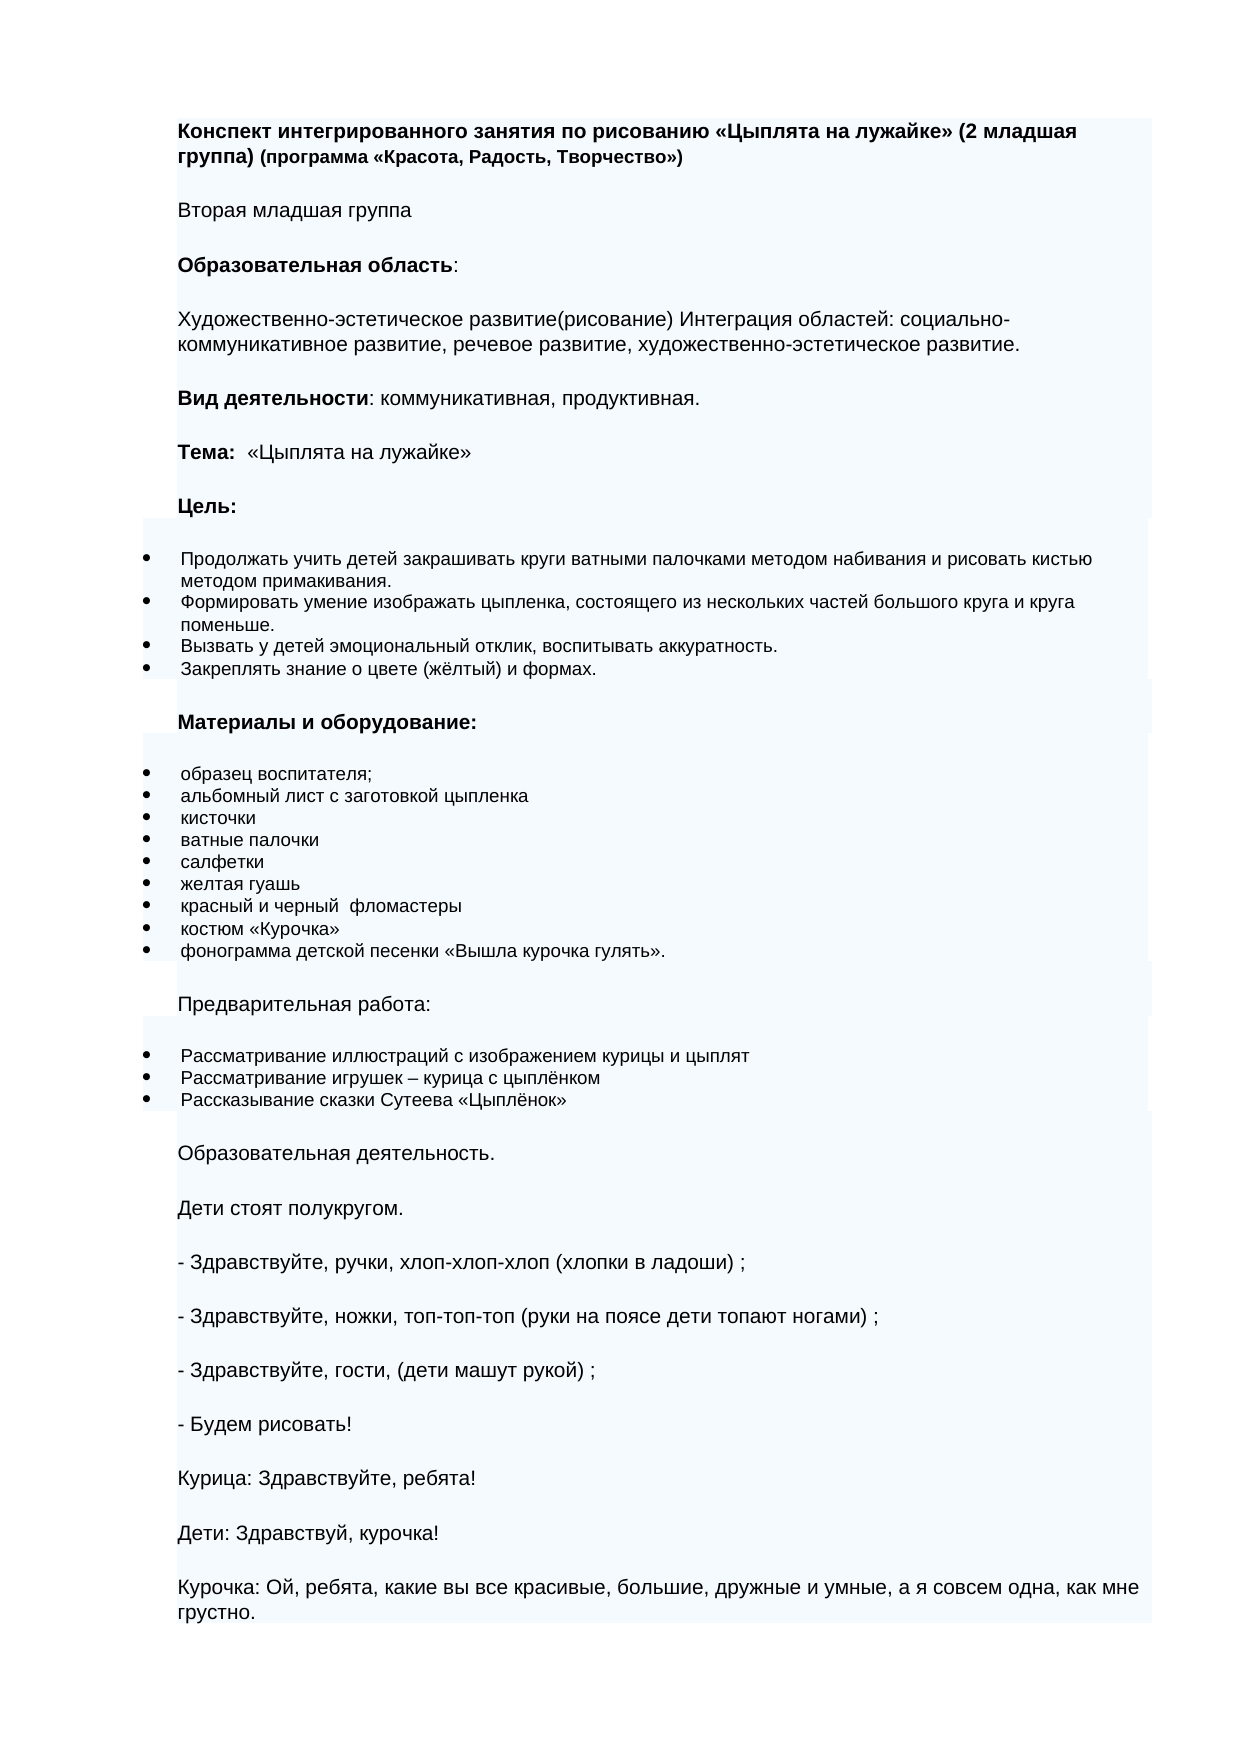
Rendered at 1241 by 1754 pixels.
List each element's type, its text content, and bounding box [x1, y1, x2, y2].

text Цель: [177, 493, 1152, 518]
list желтая гуашь [143, 873, 1148, 895]
text Предварительная работа: [177, 991, 1152, 1016]
list кисточки [143, 807, 1148, 829]
list альбомный лист с заготовкой цыпленка [143, 785, 1148, 807]
list салфетки [143, 851, 1148, 873]
text Конспект интегрированного занятия по рисованию «Цыплята на лужайке» (2 младшая группа) (программа «Красота, Радость, Творчество») [177, 118, 1152, 168]
text Вторая младшая группа [177, 197, 1152, 222]
text Вид деятельности: коммуникативная, продуктивная. [177, 385, 1152, 410]
list Формировать умение изображать цыпленка, состоящего из нескольких частей большого круга и круга поменьше. [143, 591, 1148, 635]
text - Здравствуйте, ножки, топ-топ-топ (руки на поясе дети топают ногами) ; [177, 1303, 1152, 1328]
list Рассказывание сказки Сутеева «Цыплёнок» [143, 1089, 1148, 1111]
text Дети стоят полукругом. [177, 1194, 1152, 1219]
list Закреплять знание о цвете (жёлтый) и формах. [143, 657, 1148, 679]
text - Здравствуйте, гости, (дети машут рукой) ; [177, 1357, 1152, 1382]
text Образовательная область: [177, 251, 1152, 276]
text Материалы и оборудование: [177, 708, 1152, 733]
text Курочка: Ой, ребята, какие вы все красивые, большие, дружные и умные, а я совсем одна, как мне грустно. [177, 1573, 1152, 1623]
text Художественно-эстетическое развитие(рисование) Интеграция областей: социально-коммуникативное развитие, речевое развитие, художественно-эстетическое развитие. [177, 306, 1152, 356]
text - Будем рисовать! [177, 1411, 1152, 1436]
list Продолжать учить детей закрашивать круги ватными палочками методом набивания и рисовать кистью методом примакивания. [143, 547, 1148, 591]
list Рассматривание игрушек – курица с цыплёнком [143, 1067, 1148, 1089]
list красный и черный фломастеры [143, 895, 1148, 917]
list фонограмма детской песенки «Вышла курочка гулять». [143, 939, 1148, 961]
text Дети: Здравствуй, курочка! [177, 1519, 1152, 1544]
text Образовательная деятельность. [177, 1140, 1152, 1165]
text Тема: «Цыплята на лужайке» [177, 439, 1152, 464]
list ватные палочки [143, 829, 1148, 851]
list костюм «Курочка» [143, 917, 1148, 939]
list Вызвать у детей эмоциональный отклик, воспитывать аккуратность. [143, 635, 1148, 657]
list образец воспитателя; [143, 763, 1148, 785]
text Курица: Здравствуйте, ребята! [177, 1465, 1152, 1490]
text - Здравствуйте, ручки, хлоп-хлоп-хлоп (хлопки в ладоши) ; [177, 1248, 1152, 1273]
list Рассматривание иллюстраций с изображением курицы и цыплят [143, 1045, 1148, 1067]
